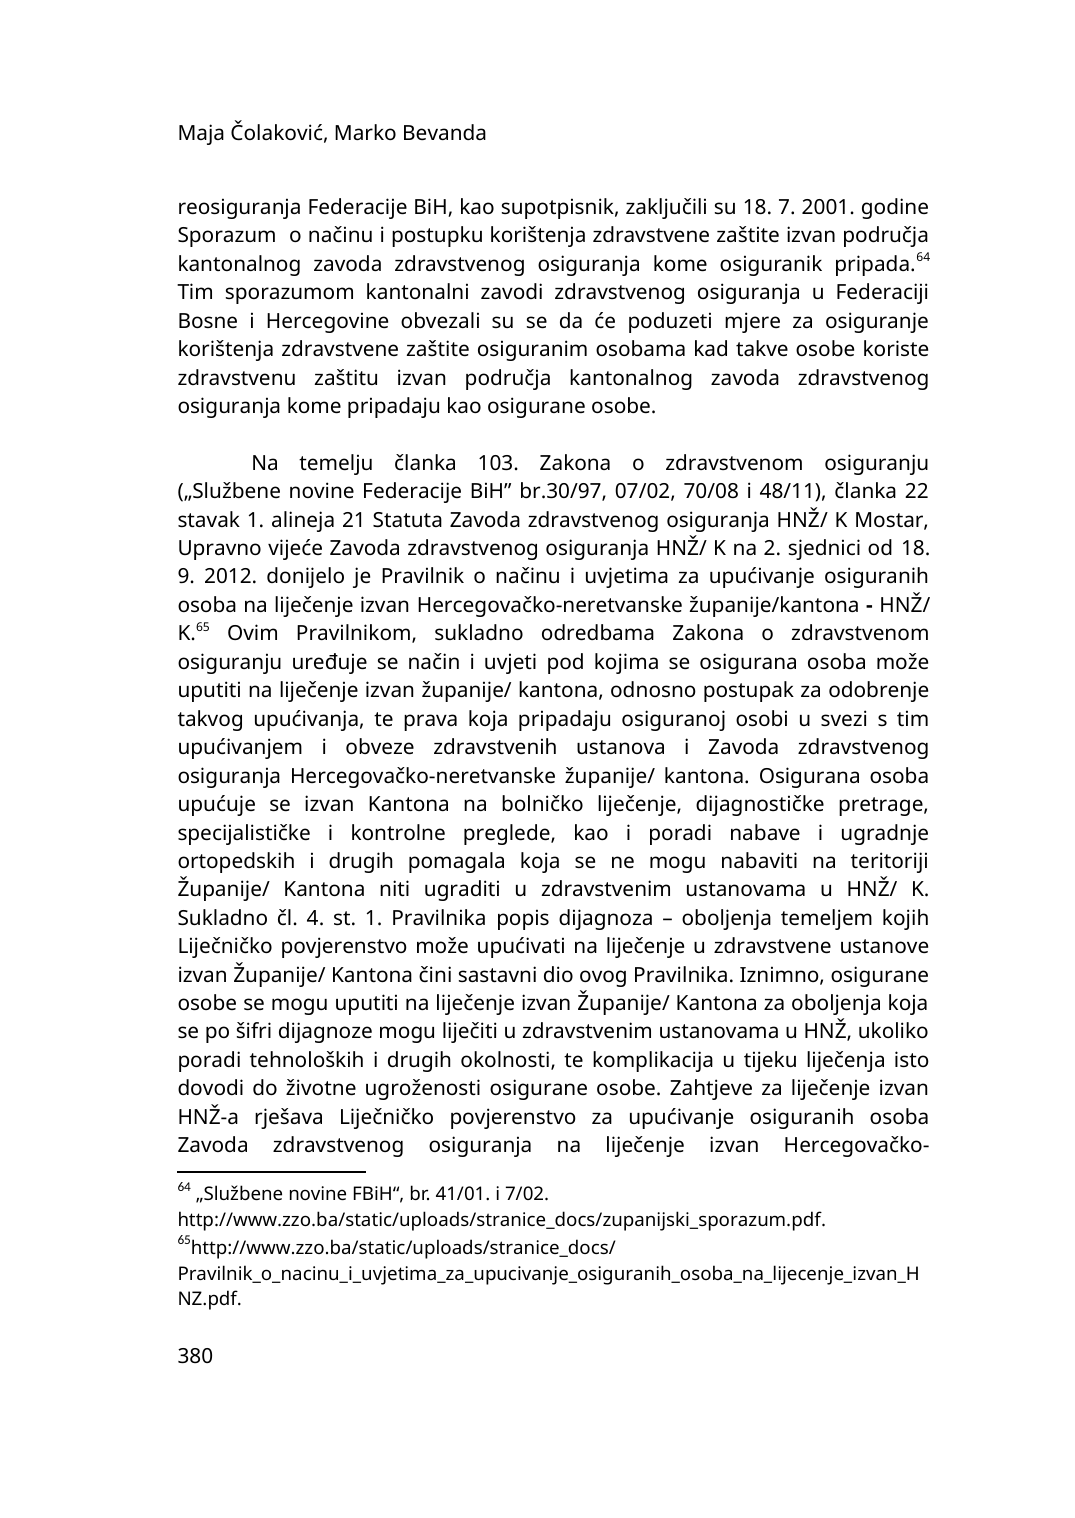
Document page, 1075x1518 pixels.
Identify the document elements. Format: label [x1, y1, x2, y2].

text [177, 448, 930, 1159]
text [177, 192, 930, 419]
